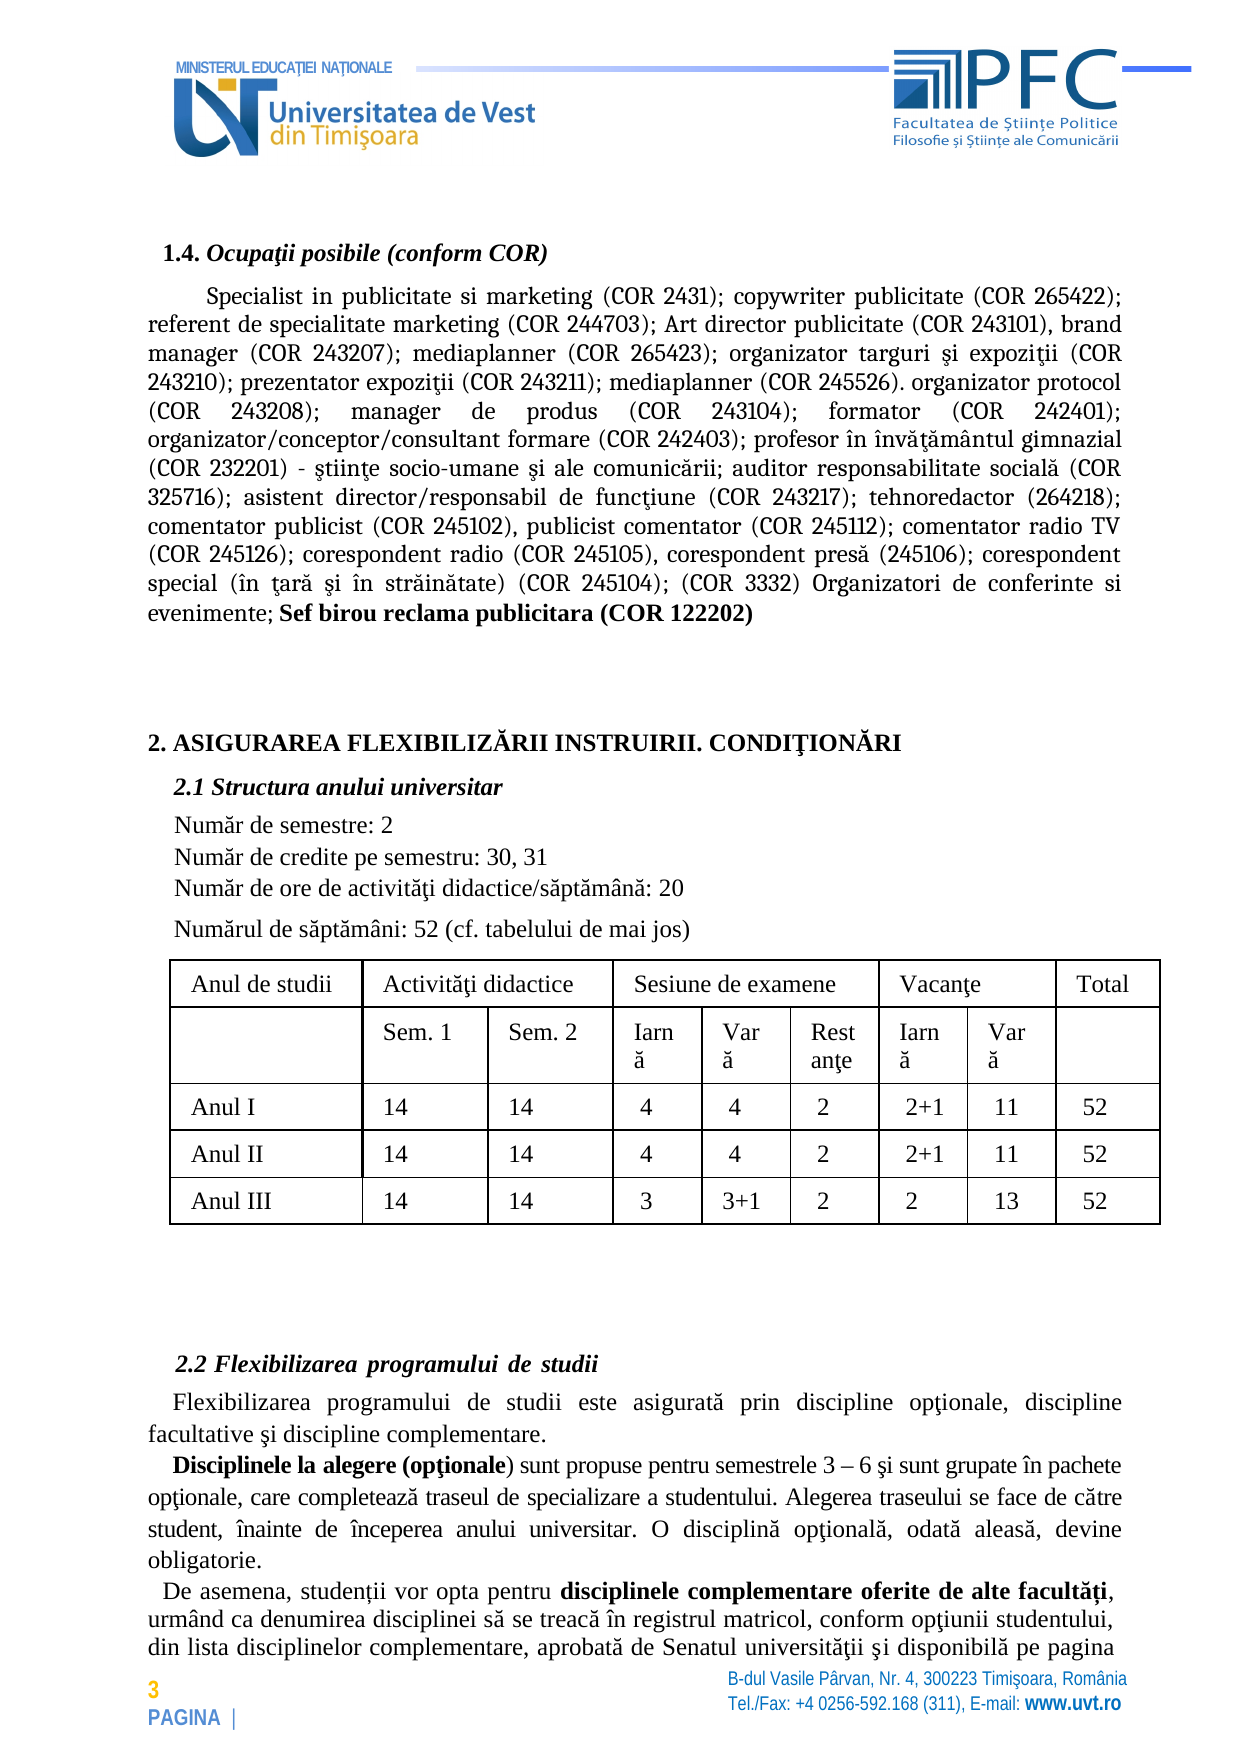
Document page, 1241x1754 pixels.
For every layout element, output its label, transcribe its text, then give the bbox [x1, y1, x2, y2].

table_cell 2+1 [880, 1131, 967, 1176]
subtitle Flexibilizarea programului de studii este asigurată prin discipline opţionale, discipline facultative şi discipline complementare. [148, 1387, 1122, 1448]
table_cell 14 [489, 1178, 612, 1223]
table_cell Iarnă [880, 1008, 967, 1082]
table_cell Sem. 1 [364, 1008, 487, 1082]
table_cell 4 [614, 1131, 701, 1176]
table_cell Sem. 2 [489, 1008, 612, 1082]
table_cell 13 [968, 1178, 1055, 1223]
text Număr de credite pe semestru: 30, 31 [148, 842, 1122, 870]
table_cell Vară [968, 1008, 1055, 1082]
picture [165, 46, 1192, 166]
table_cell 2 [791, 1084, 878, 1129]
text 1.4. Ocupaţii posibile (conform COR) [148, 238, 1122, 266]
table_header Activităţi didactice [364, 961, 612, 1006]
table_cell 52 [1057, 1178, 1159, 1223]
table_header Anul de studii [171, 961, 361, 1006]
table_cell Iarnă [614, 1008, 701, 1082]
table_cell 2 [791, 1131, 878, 1176]
table_cell Restanţe [791, 1008, 878, 1082]
table_header Sesiune de examene [614, 961, 878, 1006]
table_header Total [1057, 961, 1159, 1006]
table_cell 4 [614, 1084, 701, 1129]
table_cell 52 [1057, 1084, 1159, 1129]
subtitle 2.1 Structura anului universitar [148, 772, 1122, 801]
table_cell 14 [489, 1084, 612, 1129]
table_cell 14 [363, 1178, 487, 1223]
table_cell 14 [364, 1084, 487, 1129]
table_header Vacanţe [880, 961, 1055, 1006]
table_cell 52 [1057, 1131, 1159, 1176]
text Număr de semestre: 2 [148, 810, 1122, 839]
table_cell 14 [489, 1131, 612, 1176]
table_cell Anul II [171, 1131, 361, 1176]
table_cell 11 [968, 1131, 1055, 1176]
table_cell 11 [968, 1084, 1055, 1129]
table_cell Anul I [171, 1084, 361, 1129]
table_cell 3 [614, 1178, 701, 1223]
table_cell 2 [880, 1178, 967, 1223]
subtitle Disciplinele la alegere (opţionale) sunt propuse pentru semestrele 3 – 6 şi sunt grupate în pachete opţionale, care completează traseul de specializare a studentului. Alegerea traseului se face de către student, înainte de începerea anului universitar. O disciplină opţională, odată aleasă, devine obligatorie. [148, 1451, 1122, 1574]
text Numărul de săptămâni: 52 (cf. tabelului de mai jos) [148, 905, 1122, 943]
table_cell 3+1 [703, 1178, 790, 1223]
subtitle 2.2 Flexibilizarea programului de studii [175, 1349, 1122, 1378]
table_cell 4 [703, 1131, 790, 1176]
text Număr de ore de activităţi didactice/săptămână: 20 [148, 873, 1122, 902]
table_cell 2+1 [880, 1084, 967, 1129]
table_cell 2 [791, 1178, 878, 1223]
table_cell 14 [364, 1131, 487, 1176]
table_cell Anul III [171, 1178, 362, 1223]
table_cell Vară [703, 1008, 790, 1082]
text 2. ASIGURAREA FLEXIBILIZĂRII INSTRUIRII. CONDIŢIONĂRI [148, 728, 1122, 757]
table_cell 4 [703, 1084, 790, 1129]
table_cell [171, 1008, 361, 1082]
table_cell [1057, 1008, 1159, 1082]
subtitle Specialist in publicitate si marketing (COR 2431); copywriter publicitate (COR 265422); referent de specialitate marketing (COR 244703); Art director publicitate (COR 243101), brand manager (COR 243207); mediaplanner (COR 265423); organizator targuri şi expoziţii (COR 243210); prezentator expoziţii (COR 243211); mediaplanner (COR 245526). organizator protocol (COR 243208); manager de produs (COR 243104); formator (COR 242401); organizator/conceptor/consultant formare (COR 242403); profesor în învăţământul gimnazial (COR 232201) - ştiinţe socio-umane şi ale comunicării; auditor responsabilitate socială (COR 325716); asistent director/responsabil de funcţiune (COR 243217); tehnoredactor (264218); comentator publicist (COR 245102), publicist comentator (COR 245112); comentator radio TV (COR 245126); corespondent radio (COR 245105), corespondent presă (245106); corespondent special (în ţară şi în străinătate) (COR 245104); (COR 3332) Organizatori de conferinte si evenimente; Sef birou reclama publicitara (COR 122202) [148, 282, 1122, 627]
